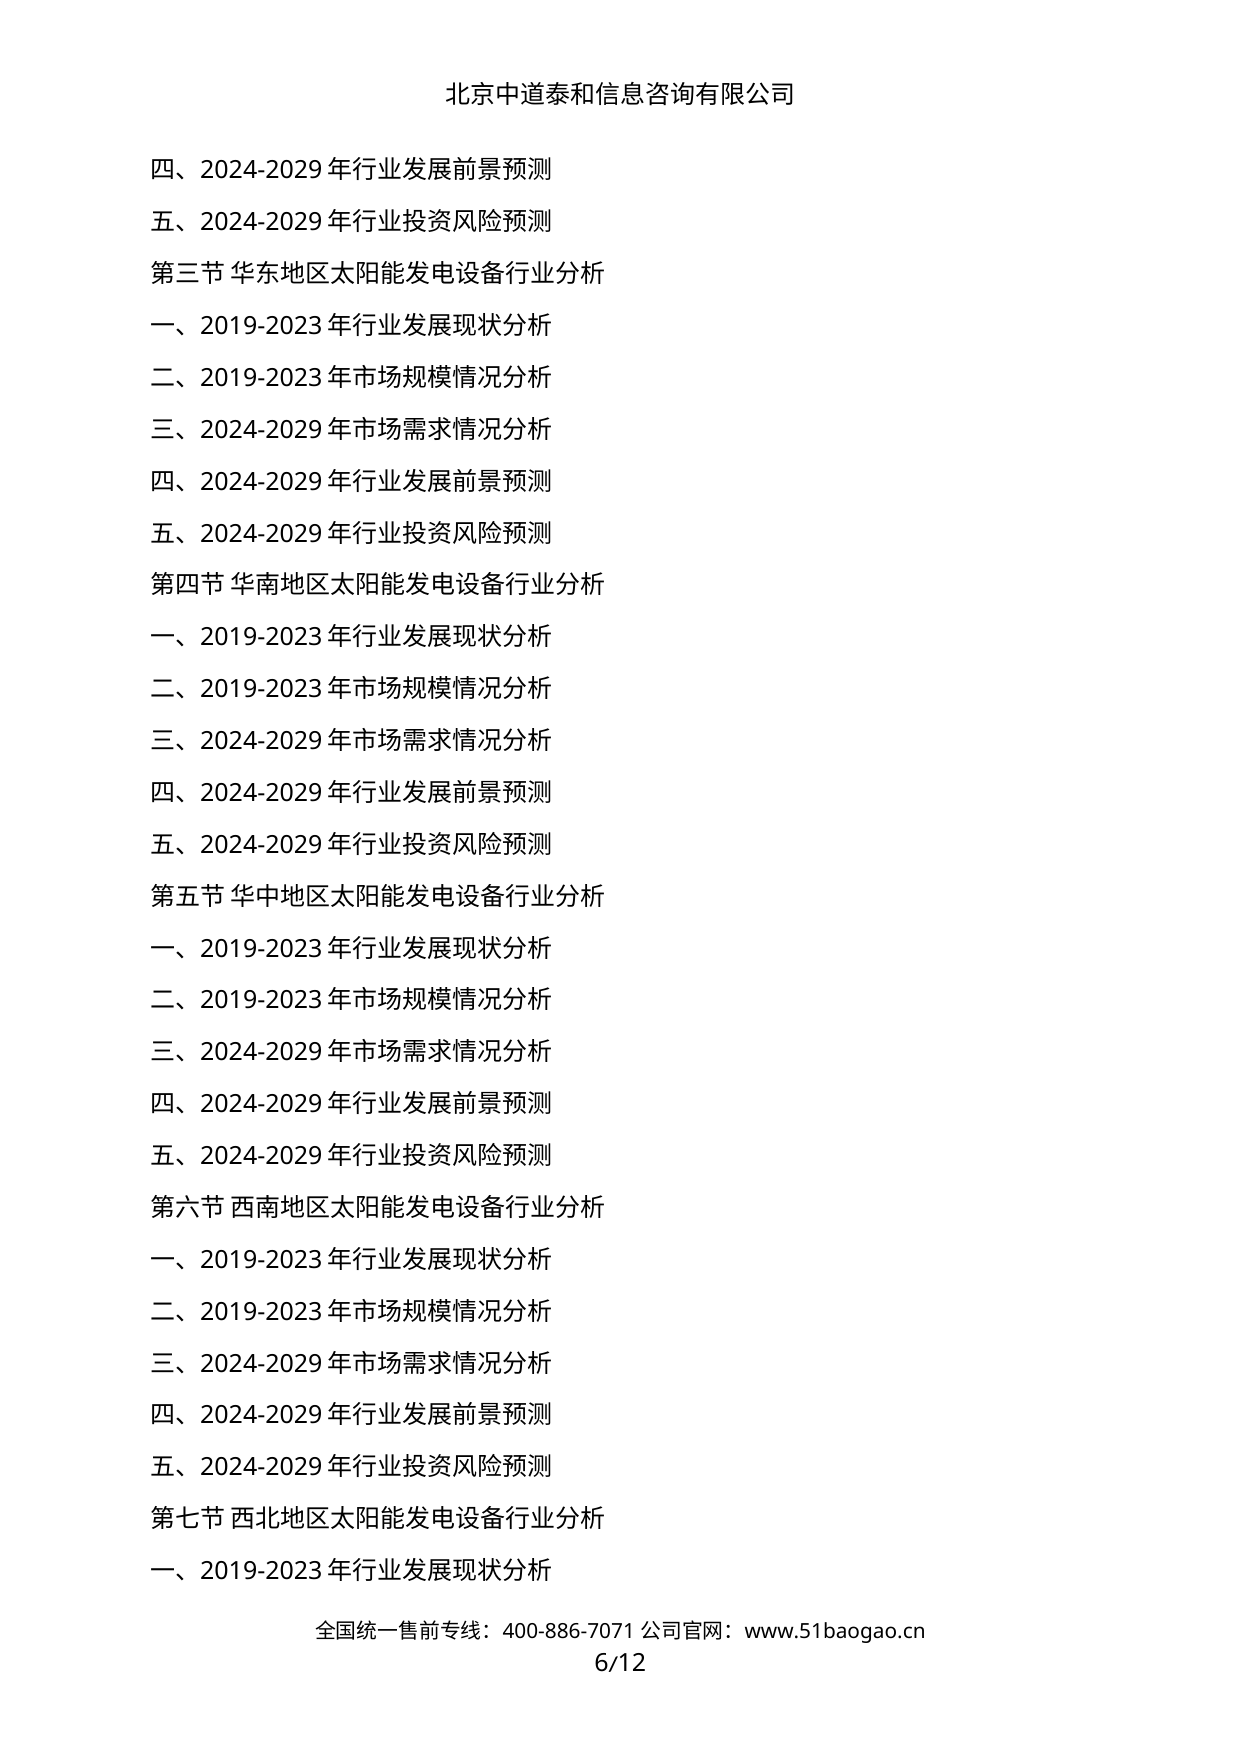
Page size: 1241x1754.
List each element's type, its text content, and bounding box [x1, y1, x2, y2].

text 四、2024-2029年行业发展前景预测 [150, 150, 1090, 186]
text 第七节 西北地区太阳能发电设备行业分析 [150, 1499, 1090, 1535]
text 五、2024-2029年行业投资风险预测 [150, 513, 1090, 549]
text 三、2024-2029年市场需求情况分析 [150, 1343, 1090, 1379]
text 第四节 华南地区太阳能发电设备行业分析 [150, 565, 1090, 601]
text 一、2019-2023年行业发展现状分析 [150, 306, 1090, 342]
text 四、2024-2029年行业发展前景预测 [150, 772, 1090, 809]
text 四、2024-2029年行业发展前景预测 [150, 461, 1090, 497]
text 三、2024-2029年市场需求情况分析 [150, 721, 1090, 757]
text 三、2024-2029年市场需求情况分析 [150, 1032, 1090, 1068]
text 二、2019-2023年市场规模情况分析 [150, 357, 1090, 394]
text 二、2019-2023年市场规模情况分析 [150, 669, 1090, 705]
text 二、2019-2023年市场规模情况分析 [150, 980, 1090, 1016]
text 四、2024-2029年行业发展前景预测 [150, 1084, 1090, 1120]
text 五、2024-2029年行业投资风险预测 [150, 1136, 1090, 1172]
text 一、2019-2023年行业发展现状分析 [150, 928, 1090, 964]
text 五、2024-2029年行业投资风险预测 [150, 202, 1090, 238]
text 五、2024-2029年行业投资风险预测 [150, 1447, 1090, 1483]
text 一、2019-2023年行业发展现状分析 [150, 1239, 1090, 1276]
text 二、2019-2023年市场规模情况分析 [150, 1291, 1090, 1327]
text 五、2024-2029年行业投资风险预测 [150, 824, 1090, 861]
text 第五节 华中地区太阳能发电设备行业分析 [150, 876, 1090, 912]
text 第六节 西南地区太阳能发电设备行业分析 [150, 1187, 1090, 1224]
text 一、2019-2023年行业发展现状分析 [150, 1551, 1090, 1587]
text 一、2019-2023年行业发展现状分析 [150, 617, 1090, 653]
text 三、2024-2029年市场需求情况分析 [150, 409, 1090, 446]
text 四、2024-2029年行业发展前景预测 [150, 1395, 1090, 1431]
text 第三节 华东地区太阳能发电设备行业分析 [150, 254, 1090, 290]
